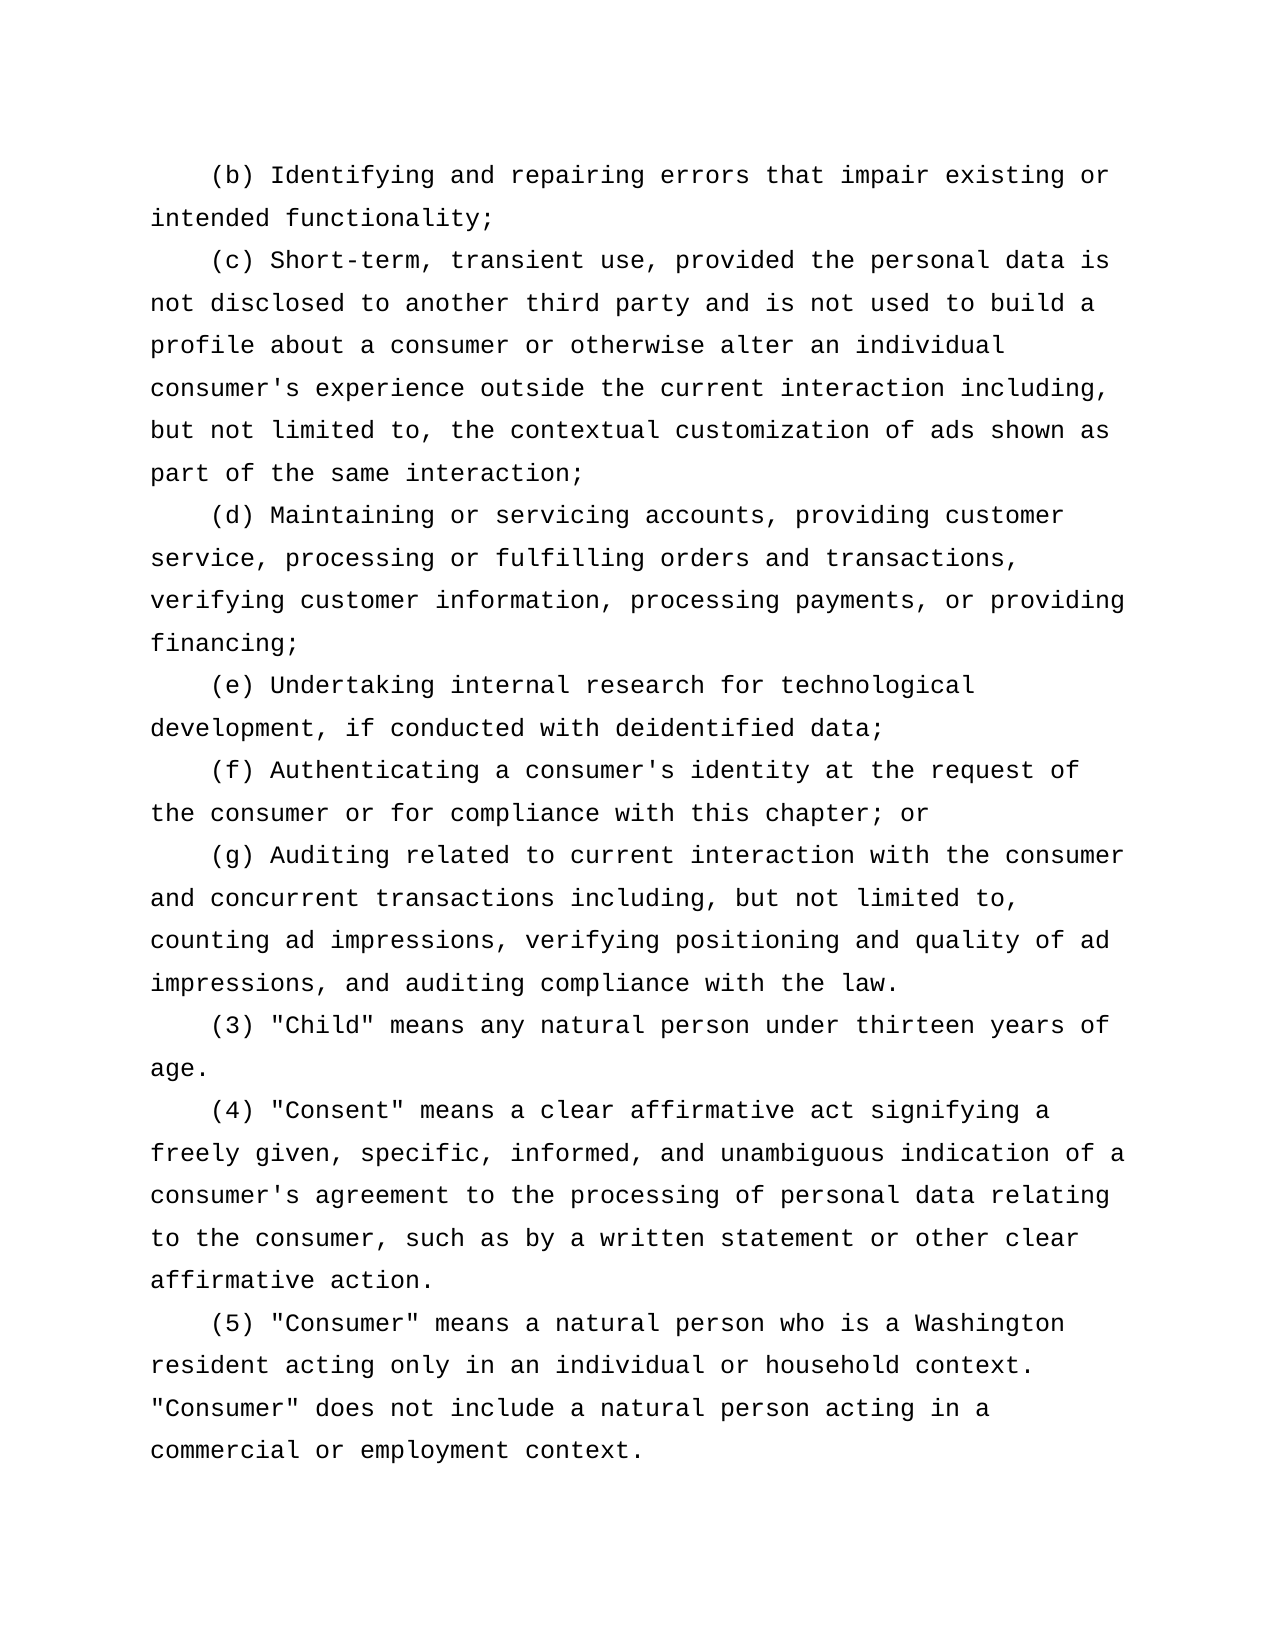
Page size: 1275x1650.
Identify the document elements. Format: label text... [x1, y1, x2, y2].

text (c) Short-term, transient use, provided the personal data is not disclosed to another third party and is not used to build a profile about a consumer or otherwise alter an individual consumer's experience outside the current interaction including, but not limited to, the contextual customization of ads shown as part of the same interaction; [150, 235, 1125, 490]
text (4) "Consent" means a clear affirmative act signifying a freely given, specific, informed, and unambiguous indication of a consumer's agreement to the processing of personal data relating to the consumer, such as by a written statement or other clear affirmative action. [150, 1085, 1125, 1297]
text (e) Undertaking internal research for technological development, if conducted with deidentified data; [150, 660, 1125, 745]
text (f) Authenticating a consumer's identity at the request of the consumer or for compliance with this chapter; or [150, 745, 1125, 830]
text (d) Maintaining or servicing accounts, providing customer service, processing or fulfilling orders and transactions, verifying customer information, processing payments, or providing financing; [150, 490, 1125, 660]
text (5) "Consumer" means a natural person who is a Washington resident acting only in an individual or household context. "Consumer" does not include a natural person acting in a commercial or employment context. [150, 1297, 1125, 1467]
text (b) Identifying and repairing errors that impair existing or intended functionality; [150, 150, 1125, 235]
text (3) "Child" means any natural person under thirteen years of age. [150, 1000, 1125, 1085]
text (g) Auditing related to current interaction with the consumer and concurrent transactions including, but not limited to, counting ad impressions, verifying positioning and quality of ad impressions, and auditing compliance with the law. [150, 830, 1125, 1000]
